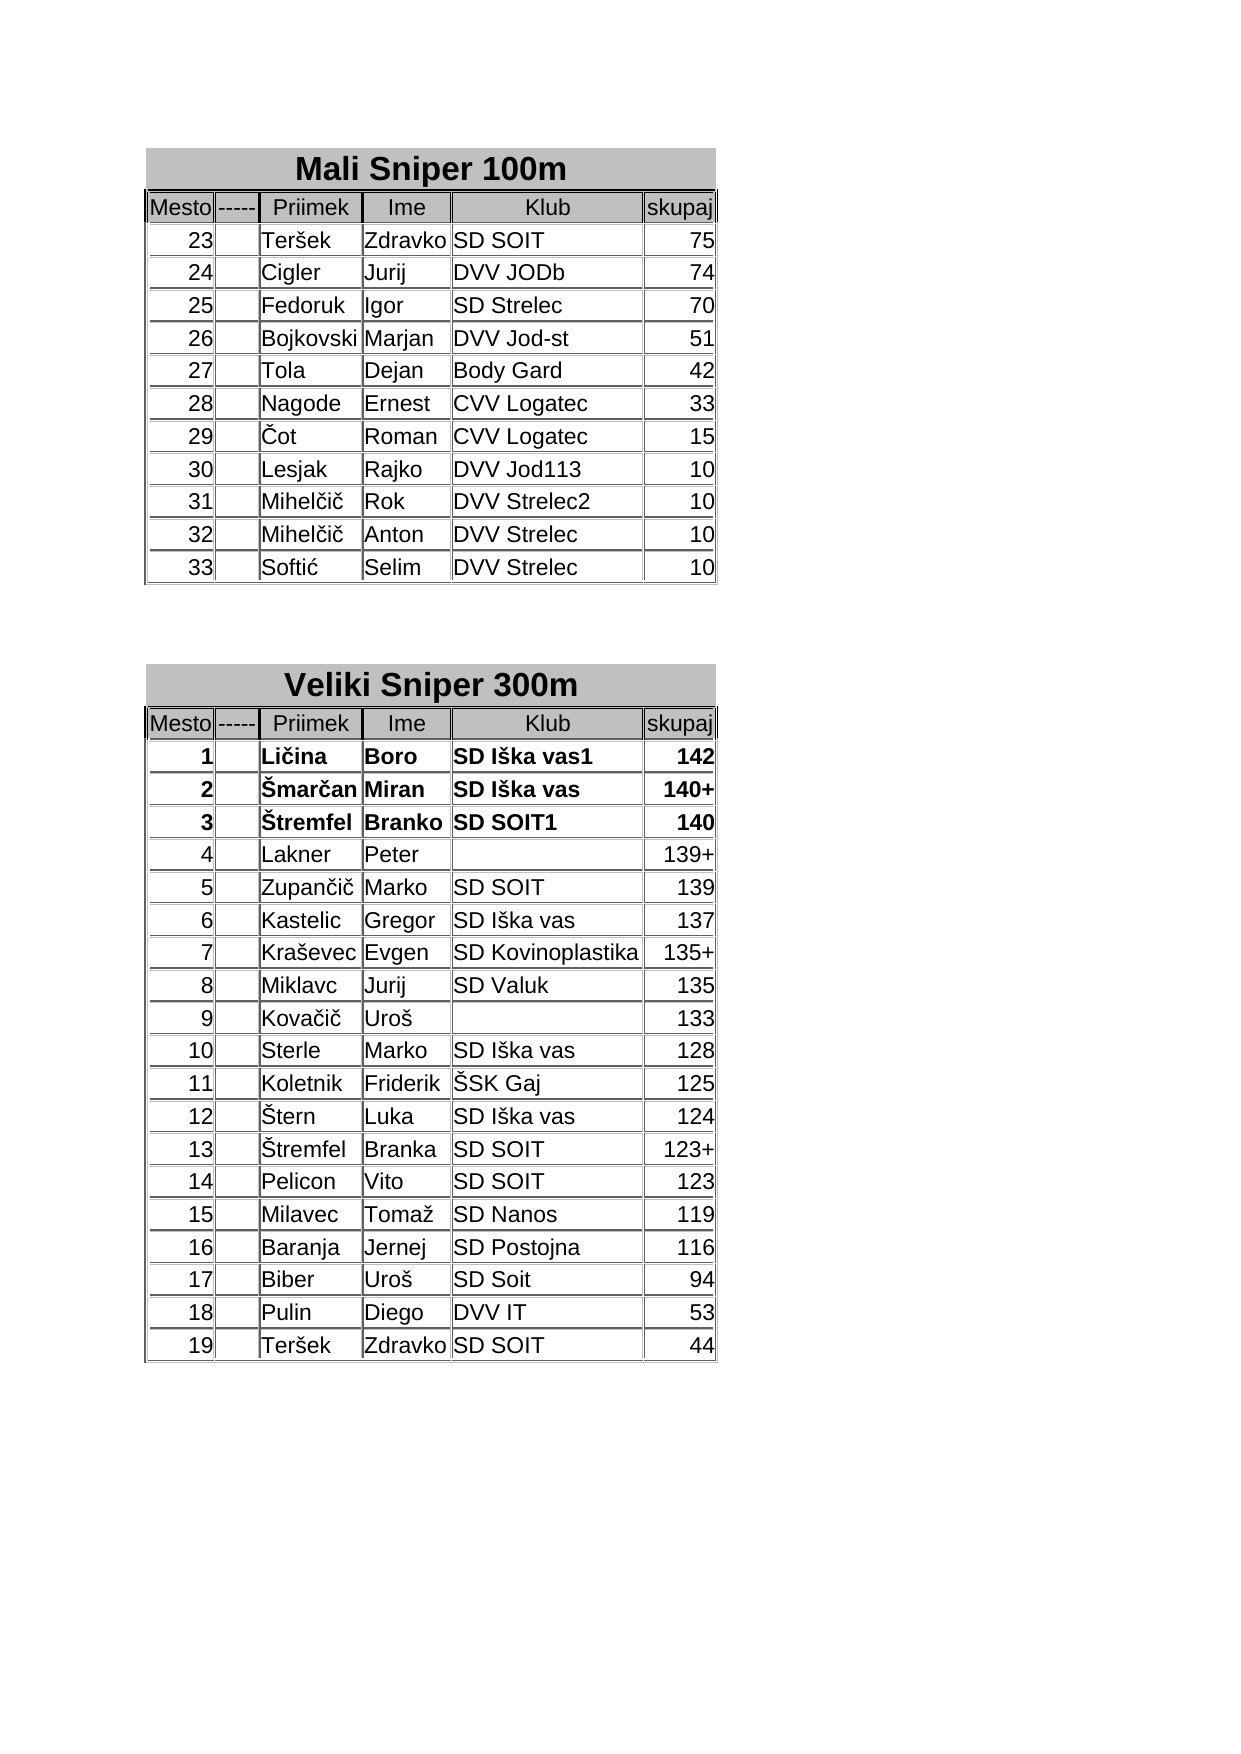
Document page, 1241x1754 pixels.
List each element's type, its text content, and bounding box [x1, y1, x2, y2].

table_cell Teršek [259, 1330, 362, 1360]
table_cell 14 [148, 1164, 213, 1196]
table_cell Ličina [261, 742, 361, 771]
table_cell [216, 258, 258, 287]
table_cell Zdravko [362, 1330, 451, 1360]
table_cell Klub [453, 709, 642, 738]
table_cell SD SOIT1 [453, 807, 642, 836]
table_cell Priimek [261, 709, 361, 738]
table_cell Jurij [364, 971, 450, 1000]
table_cell [216, 1069, 258, 1098]
table_cell Lesjak [261, 454, 361, 483]
table_cell [215, 552, 259, 582]
table_cell SD Iška vas [453, 905, 642, 934]
table_cell skupaj [645, 189, 716, 222]
table_cell 133 [645, 1000, 715, 1033]
table_cell 15 [148, 1196, 213, 1229]
table_cell 125 [645, 1065, 715, 1098]
table_cell [453, 1003, 642, 1033]
table_cell 11 [148, 1065, 213, 1098]
table_cell 140 [644, 804, 716, 836]
table_cell 9 [148, 1000, 213, 1033]
table_cell 142 [645, 738, 715, 771]
table_cell 32 [148, 516, 213, 549]
table_cell 135+ [645, 935, 715, 967]
table_cell 44 [644, 1327, 715, 1360]
table_cell Ime [364, 193, 450, 222]
table_cell SD SOIT [453, 1167, 642, 1196]
table_cell 27 [146, 353, 215, 385]
table_cell Friderik [364, 1069, 450, 1098]
table_cell Luka [364, 1102, 450, 1131]
table_cell 31 [148, 484, 213, 516]
table_cell Milavec [261, 1200, 361, 1229]
table_cell Zupančič [261, 873, 361, 902]
table_cell Roman [364, 422, 450, 451]
table_cell 12 [148, 1098, 213, 1131]
table_cell skupaj [644, 706, 716, 738]
table_cell 2 [148, 771, 213, 804]
table_cell 140+ [645, 771, 715, 804]
table_cell Baranja [261, 1232, 361, 1262]
table_cell 123 [645, 1164, 715, 1196]
table_cell [216, 1102, 258, 1131]
table_cell Tomaž [364, 1200, 450, 1229]
table_cell [216, 1298, 258, 1327]
table_cell SD Nanos [453, 1200, 642, 1229]
table_cell [216, 225, 258, 254]
table_cell Branko [364, 807, 450, 836]
table_cell 18 [148, 1294, 213, 1327]
table_cell Teršek [261, 225, 361, 254]
table_cell Branka [364, 1134, 450, 1163]
table_cell 30 [146, 451, 215, 483]
table_cell 7 [148, 935, 213, 967]
table_cell Anton [364, 520, 450, 549]
table_cell 19 [148, 1327, 215, 1360]
table_cell 33 [148, 549, 215, 582]
table_cell Body Gard [453, 356, 642, 385]
table_cell 5 [148, 869, 213, 902]
table_cell Miklavc [261, 971, 361, 1000]
table_cell 139 [645, 869, 715, 902]
table_cell SD SOIT [453, 1134, 642, 1163]
table_cell SD Postojna [453, 1232, 642, 1262]
table_cell ŠSK Gaj [453, 1069, 642, 1098]
table_cell SD Strelec [453, 291, 642, 320]
table_cell SD Iška vas [453, 774, 642, 804]
table_cell Biber [261, 1265, 361, 1294]
table_cell SD Valuk [453, 971, 642, 1000]
table_cell Šmarčan [261, 774, 361, 804]
table_cell 25 [148, 287, 213, 320]
table_cell Ime [364, 709, 450, 738]
table_header Veliki Sniper 300m [146, 664, 716, 706]
table_cell Jurij [364, 258, 450, 287]
table_cell 135 [645, 967, 715, 1000]
table_cell Čot [261, 422, 361, 451]
table_cell Štremfel [261, 1134, 361, 1163]
table_cell [216, 291, 258, 320]
table_cell Vito [364, 1167, 450, 1196]
table_cell 139+ [645, 836, 715, 869]
table_cell 13 [146, 1131, 215, 1163]
table_cell 17 [146, 1262, 215, 1294]
table_cell Mihelčič [261, 520, 361, 549]
table_cell 51 [645, 320, 715, 353]
table_cell 23 [146, 222, 215, 254]
table_cell [216, 389, 258, 418]
table_cell Evgen [364, 938, 450, 967]
table_cell 10 [644, 549, 715, 582]
table_cell 128 [644, 1033, 716, 1065]
table_cell 3 [146, 804, 215, 836]
table_cell CVV Logatec [453, 422, 642, 451]
table_header Mali Sniper 100m [146, 148, 716, 189]
table_cell [216, 971, 258, 1000]
table_cell 42 [644, 353, 716, 385]
table_cell Marjan [364, 323, 450, 353]
table_cell 10 [146, 1033, 215, 1065]
table_cell CVV Logatec [453, 389, 642, 418]
table_cell 29 [148, 418, 213, 451]
table_cell Gregor [364, 905, 450, 934]
table_cell Dejan [364, 356, 450, 385]
table_cell Ernest [364, 389, 450, 418]
table_cell 137 [644, 902, 716, 934]
table_cell 10 [645, 484, 715, 516]
table_cell 94 [644, 1262, 716, 1294]
table_cell 1 [148, 738, 213, 771]
table_cell 53 [645, 1294, 715, 1327]
table_cell Tola [261, 356, 361, 385]
table_cell Uroš [364, 1265, 450, 1294]
table_cell [216, 1134, 258, 1163]
table_cell Štern [261, 1102, 361, 1131]
table_cell [216, 356, 258, 385]
table_cell DVV JODb [453, 258, 642, 287]
table_cell Koletnik [261, 1069, 361, 1098]
table_cell DVV Strelec [453, 520, 642, 549]
table_cell Lakner [261, 840, 361, 869]
table_cell Boro [364, 742, 450, 771]
table_cell [216, 873, 258, 902]
table_cell SD Soit [453, 1265, 642, 1294]
table_cell Kraševec [261, 938, 361, 967]
table_cell [216, 1232, 258, 1262]
table_cell SD Iška vas [453, 1036, 642, 1065]
table_cell Peter [364, 840, 450, 869]
table_cell Diego [364, 1298, 450, 1327]
table_cell 75 [644, 222, 716, 254]
table_cell Softić [259, 552, 362, 582]
table_cell Klub [453, 193, 642, 222]
table_cell 26 [148, 320, 213, 353]
table_cell Nagode [261, 389, 361, 418]
table_cell [216, 454, 258, 483]
table_cell [216, 487, 258, 516]
table_cell ----- [216, 193, 258, 222]
table_cell 124 [645, 1098, 715, 1131]
table_cell Fedoruk [261, 291, 361, 320]
table_cell [453, 840, 642, 869]
table_cell Kovačič [261, 1003, 361, 1033]
table_cell SD Iška vas1 [453, 742, 642, 771]
table_cell [216, 840, 258, 869]
table_cell Mesto [146, 706, 215, 738]
table_cell [216, 1265, 258, 1294]
table_cell SD SOIT [453, 873, 642, 902]
table_cell 8 [148, 967, 213, 1000]
table_cell 74 [645, 255, 715, 287]
table_cell [216, 422, 258, 451]
table_cell 6 [146, 902, 215, 934]
table_cell [216, 323, 258, 353]
table_cell Priimek [261, 193, 361, 222]
table_cell Miran [364, 774, 450, 804]
table_cell 15 [645, 418, 715, 451]
table_cell DVV IT [453, 1298, 642, 1327]
table_cell [216, 938, 258, 967]
table_cell 123+ [644, 1131, 716, 1163]
table_cell ----- [216, 709, 258, 738]
table_cell [216, 742, 258, 771]
table_cell Zdravko [364, 225, 450, 254]
table_cell 24 [148, 255, 213, 287]
table_cell Pulin [261, 1298, 361, 1327]
table_cell DVV Jod-st [453, 323, 642, 353]
table_cell 116 [645, 1229, 715, 1262]
table_cell Jernej [364, 1232, 450, 1262]
table_cell Bojkovski [261, 323, 361, 353]
table_cell SD SOIT [453, 225, 642, 254]
table_cell Marko [364, 873, 450, 902]
table_cell Pelicon [261, 1167, 361, 1196]
table_cell Mesto [146, 189, 213, 222]
table_cell DVV Strelec2 [453, 487, 642, 516]
table_cell 119 [645, 1196, 715, 1229]
table_cell [216, 1167, 258, 1196]
table_cell SD Iška vas [453, 1102, 642, 1131]
table_cell [216, 1036, 258, 1065]
table_cell [216, 1200, 258, 1229]
table_cell Selim [362, 552, 451, 582]
table_cell SD Kovinoplastika [453, 938, 642, 967]
table_cell [216, 905, 258, 934]
table_cell [216, 520, 258, 549]
table_cell 33 [645, 385, 715, 418]
table_cell Sterle [261, 1036, 361, 1065]
table_cell 70 [645, 287, 715, 320]
table_cell 4 [148, 836, 213, 869]
table_cell Rok [364, 487, 450, 516]
table_cell Kastelic [261, 905, 361, 934]
table_cell Cigler [261, 258, 361, 287]
table_cell 16 [148, 1229, 213, 1262]
table_cell [216, 807, 258, 836]
table_cell SD SOIT [451, 1330, 644, 1360]
table_cell Štremfel [261, 807, 361, 836]
table_cell [216, 774, 258, 804]
table_cell Igor [364, 291, 450, 320]
table_cell Uroš [364, 1003, 450, 1033]
table_cell Rajko [364, 454, 450, 483]
table_cell DVV Jod113 [453, 454, 642, 483]
table_cell 28 [148, 385, 213, 418]
table_cell 10 [644, 451, 716, 483]
table_cell [215, 1330, 259, 1360]
table_cell DVV Strelec [451, 552, 644, 582]
table_cell [216, 1003, 258, 1033]
table_cell Marko [364, 1036, 450, 1065]
table_cell Mihelčič [261, 487, 361, 516]
table_cell 10 [645, 516, 715, 549]
